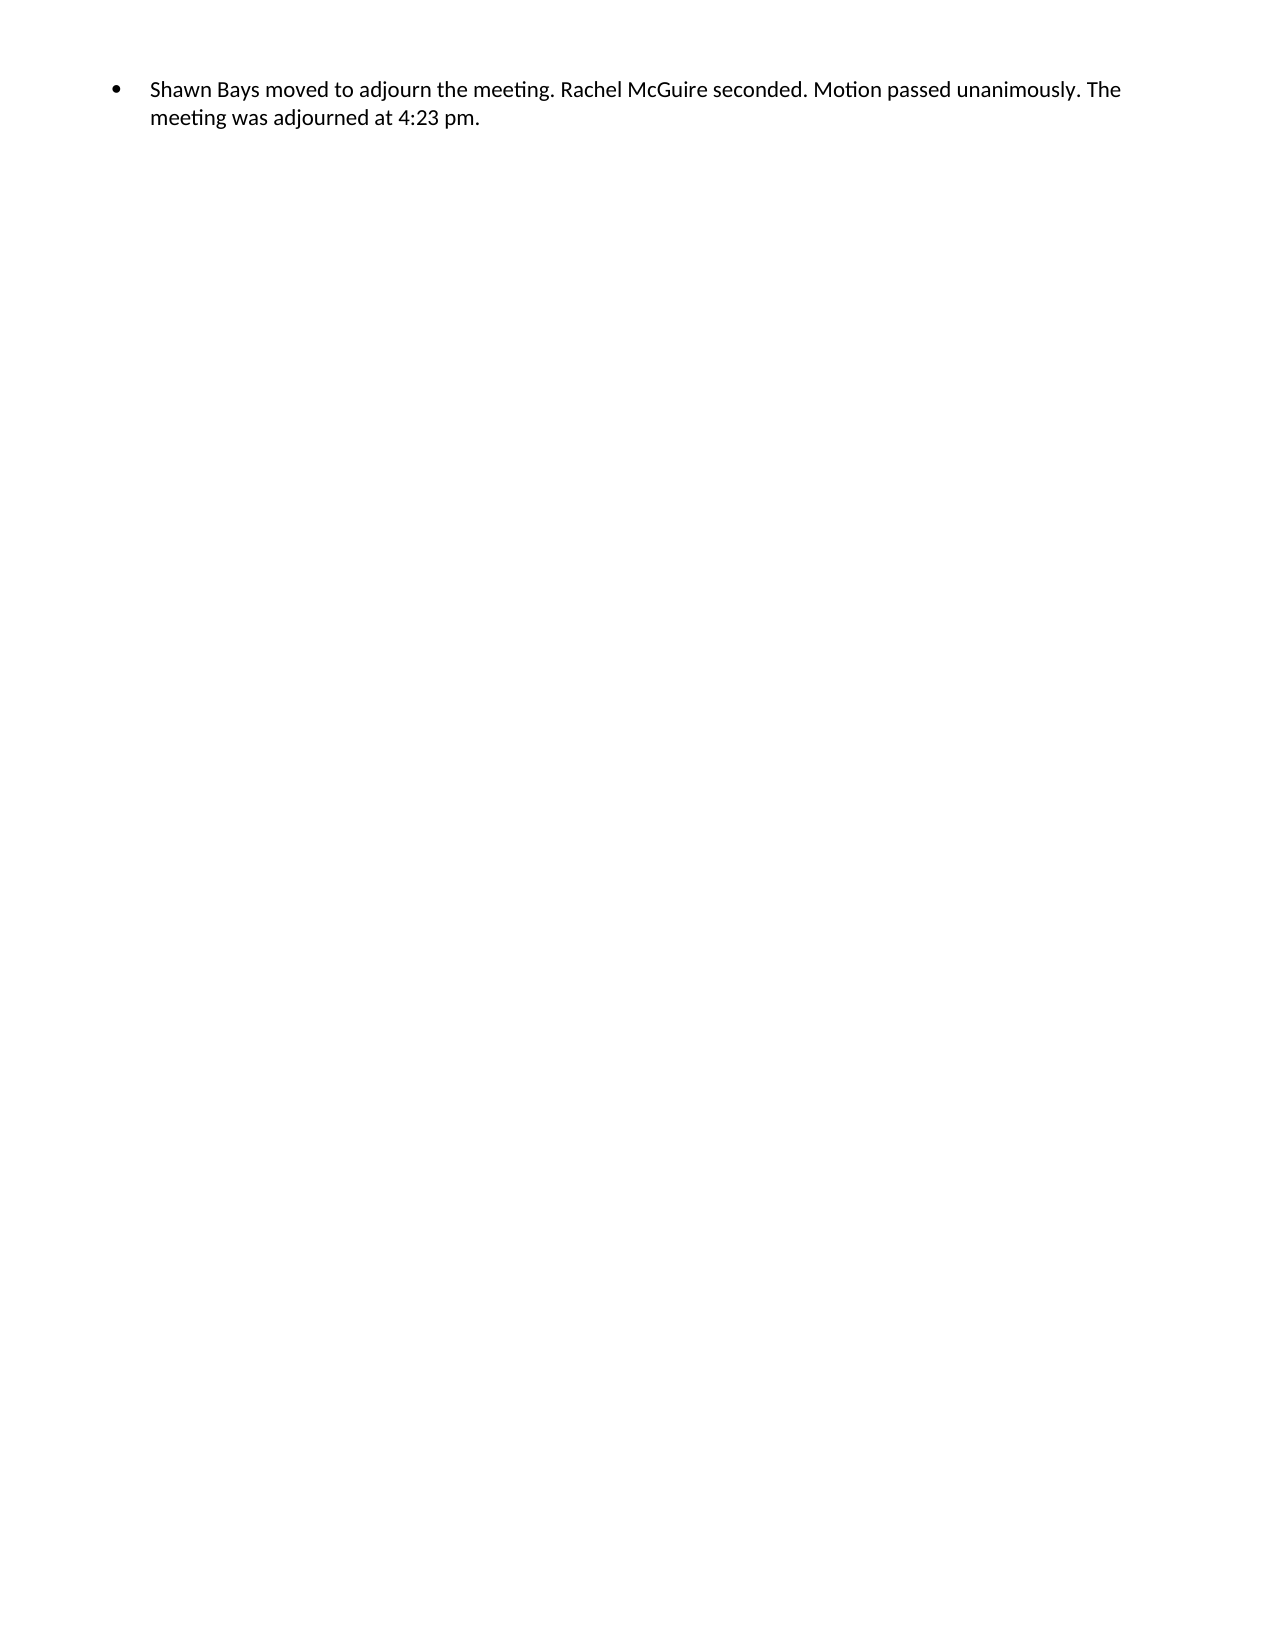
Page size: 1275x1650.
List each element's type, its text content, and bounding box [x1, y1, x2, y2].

list Shawn Bays moved to adjourn the meeting. Rachel McGuire seconded. Motion passed unanimously. The meeting was adjourned at 4:23 pm. [112, 75, 1200, 131]
